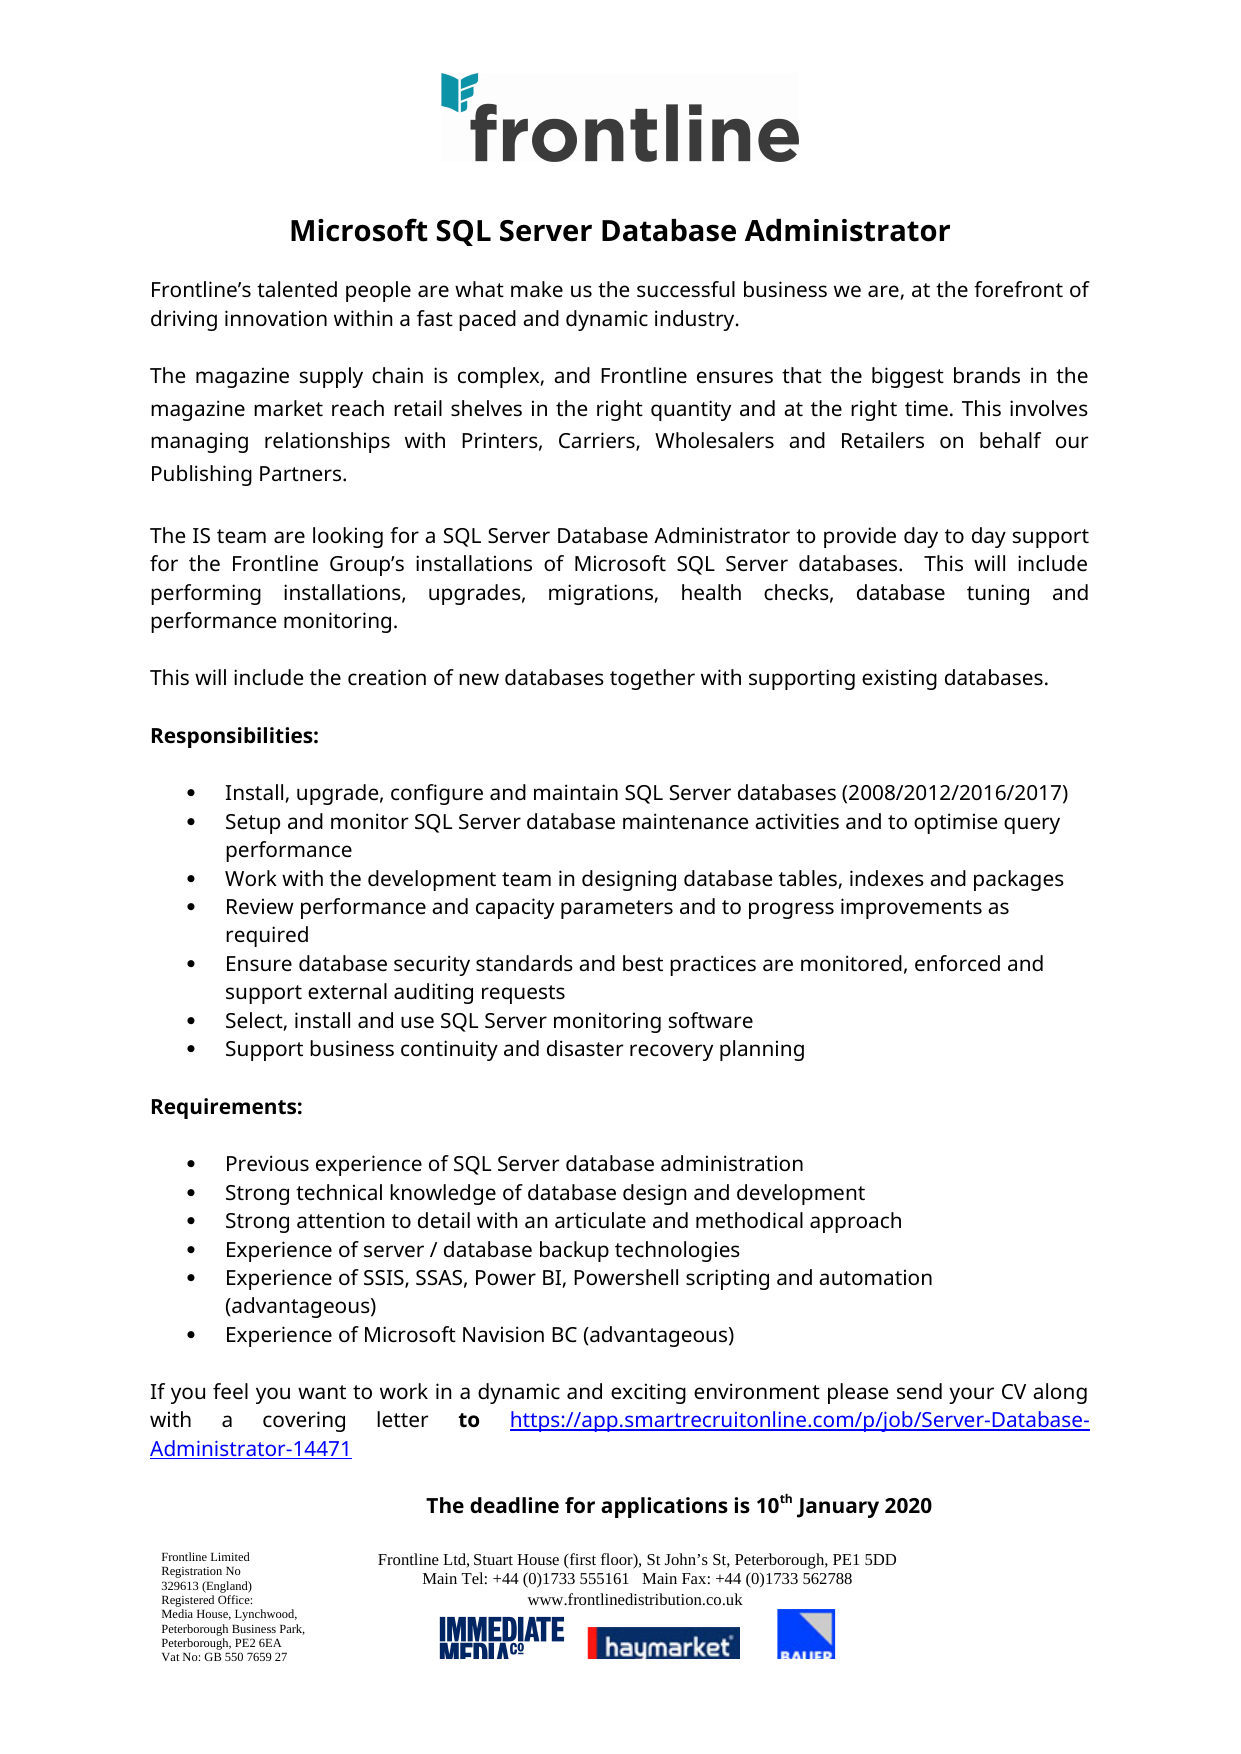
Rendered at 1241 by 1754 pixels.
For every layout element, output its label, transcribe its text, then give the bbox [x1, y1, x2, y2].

picture [441, 73, 799, 162]
list Support business continuity and disaster recovery planning [187, 1034, 1090, 1063]
list Select, install and use SQL Server monitoring software [187, 1006, 1090, 1034]
list Ensure database security standards and best practices are monitored, enforced and support external auditing requests [187, 949, 1090, 1006]
list Strong attention to detail with an articulate and methodical approach [187, 1206, 1090, 1235]
text Responsibilities: [150, 721, 1090, 749]
text This will include the creation of new databases together with supporting existing databases. [150, 663, 1090, 692]
text Frontline’s talented people are what make us the successful business we are, at the forefront of driving innovation within a fast paced and dynamic industry. [150, 275, 1090, 332]
list Experience of Microsoft Navision BC (advantageous) [187, 1320, 1090, 1348]
list Experience of server / database backup technologies [187, 1235, 1090, 1263]
picture [439, 1616, 565, 1659]
list Setup and monitor SQL Server database maintenance activities and to optimise query performance [187, 807, 1090, 864]
text Microsoft SQL Server Database Administrator [150, 210, 1090, 250]
text The magazine supply chain is complex, and Frontline ensures that the biggest brands in the magazine market reach retail shelves in the right quantity and at the right time. This involves managing relationships with Printers, Carriers, Wholesalers and Retailers on behalf our Publishing Partners. [150, 361, 1090, 488]
list Experience of SSIS, SSAS, Power BI, Powershell scripting and automation (advantageous) [187, 1263, 1090, 1320]
list Review performance and capacity parameters and to progress improvements as required [187, 892, 1090, 949]
text If you feel you want to work in a dynamic and exciting environment please send your CV along with a covering letter to https://app.smartrecruitonline.com/p/job/Server-Database-Administrator-14471 [150, 1377, 1090, 1462]
text Requirements: [150, 1092, 1090, 1120]
text The IS team are looking for a SQL Server Database Administrator to provide day to day support for the Frontline Group’s installations of Microsoft SQL Server databases. This will include performing installations, upgrades, migrations, health checks, database tuning and performance monitoring. [150, 521, 1090, 635]
picture [587, 1627, 740, 1659]
list Install, upgrade, configure and maintain SQL Server databases (2008/2012/2016/2017) [187, 778, 1090, 807]
list Previous experience of SQL Server database administration [187, 1149, 1090, 1178]
text The deadline for applications is 10th January 2020 [150, 1491, 1090, 1519]
list Work with the development team in designing database tables, indexes and packages [187, 864, 1090, 892]
list Strong technical knowledge of database design and development [187, 1178, 1090, 1206]
picture [777, 1609, 836, 1659]
